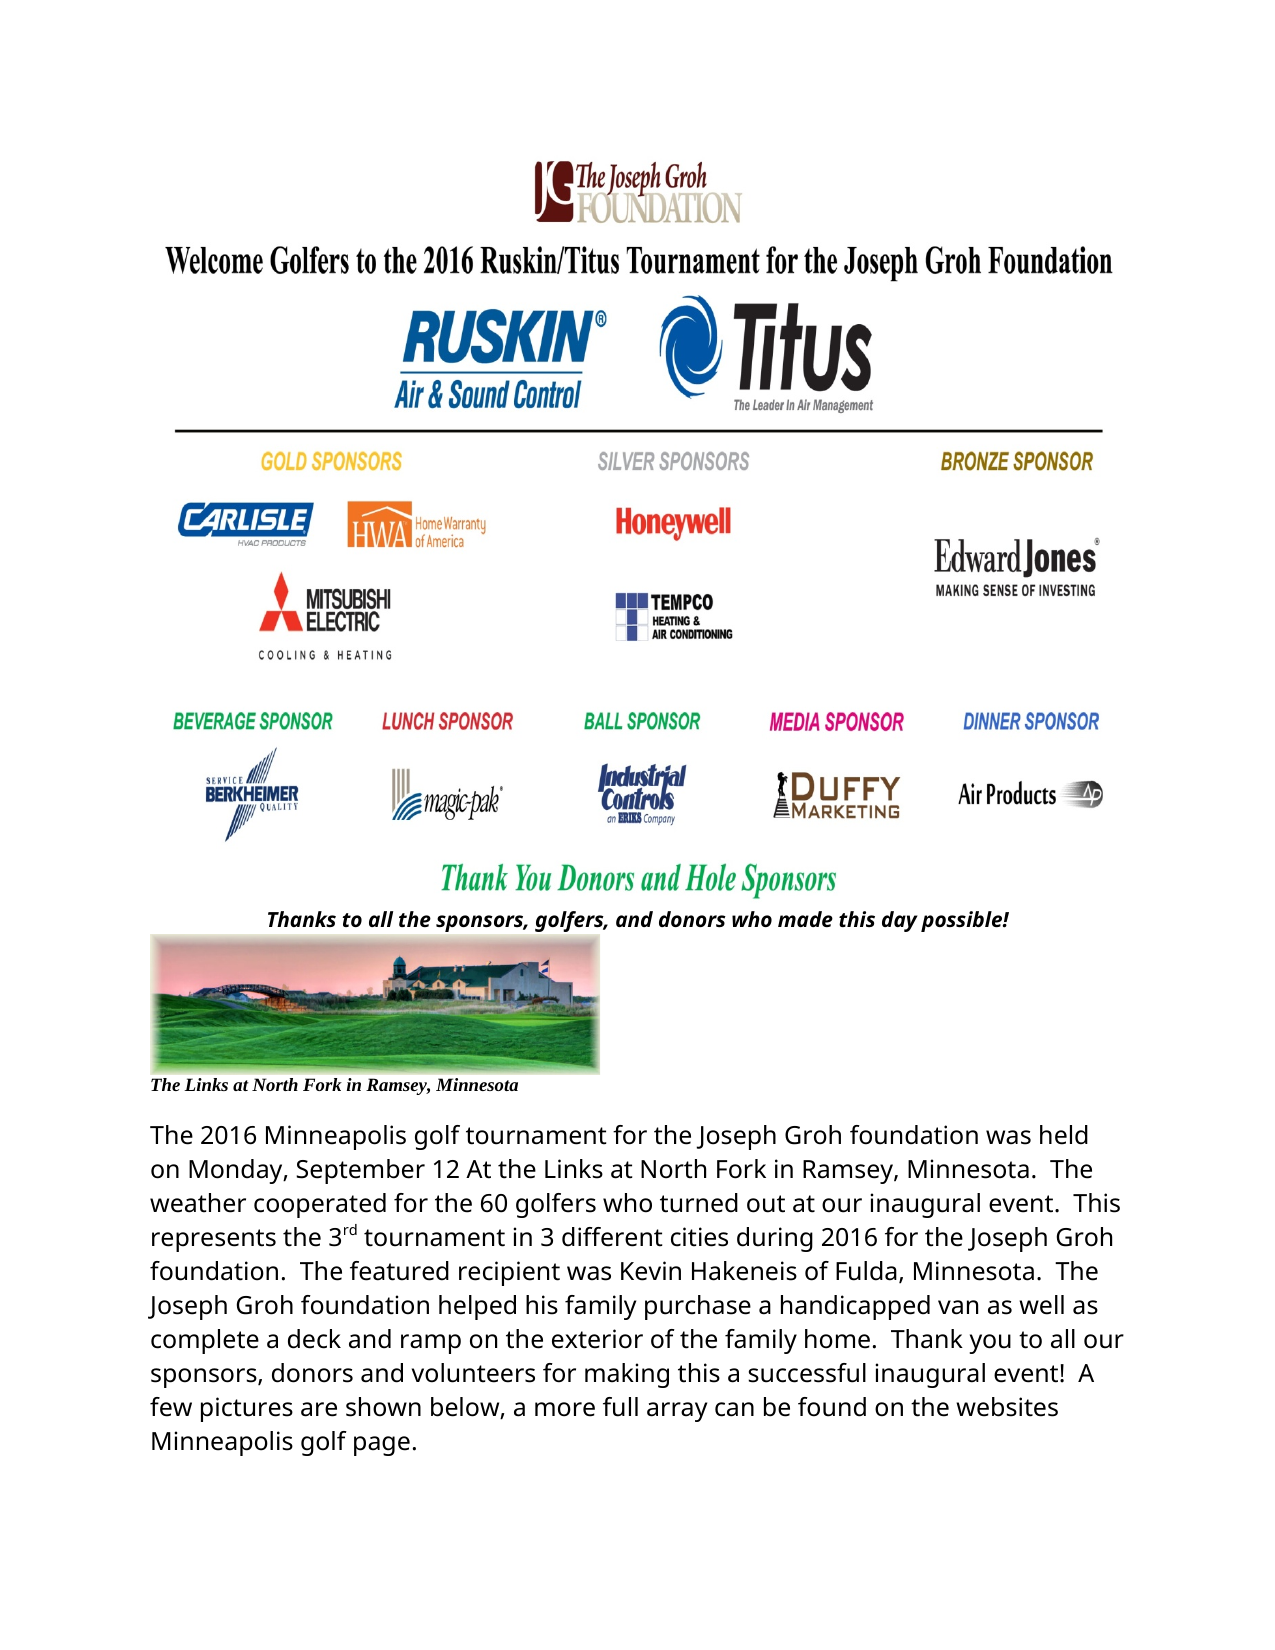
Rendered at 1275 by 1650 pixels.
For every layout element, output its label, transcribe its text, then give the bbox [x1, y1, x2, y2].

text Thanks to all the sponsors, golfers, and donors who made this day possible! [150, 906, 1125, 934]
text The Links at North Fork in Ramsey, Minnesota [150, 1074, 1125, 1096]
picture [150, 934, 600, 1075]
picture [150, 150, 1125, 906]
text The 2016 Minneapolis golf tournament for the Joseph Groh foundation was held on Monday, September 12 At the Links at North Fork in Ramsey, Minnesota. The weather cooperated for the 60 golfers who turned out at our inaugural event. This represents the 3rd tournament in 3 different cities during 2016 for the Joseph Groh foundation. The featured recipient was Kevin Hakeneis of Fulda, Minnesota. The Joseph Groh foundation helped his family purchase a handicapped van as well as complete a deck and ramp on the exterior of the family home. Thank you to all our sponsors, donors and volunteers for making this a successful inaugural event! A few pictures are shown below, a more full array can be found on the websites Minneapolis golf page. [150, 1117, 1125, 1458]
